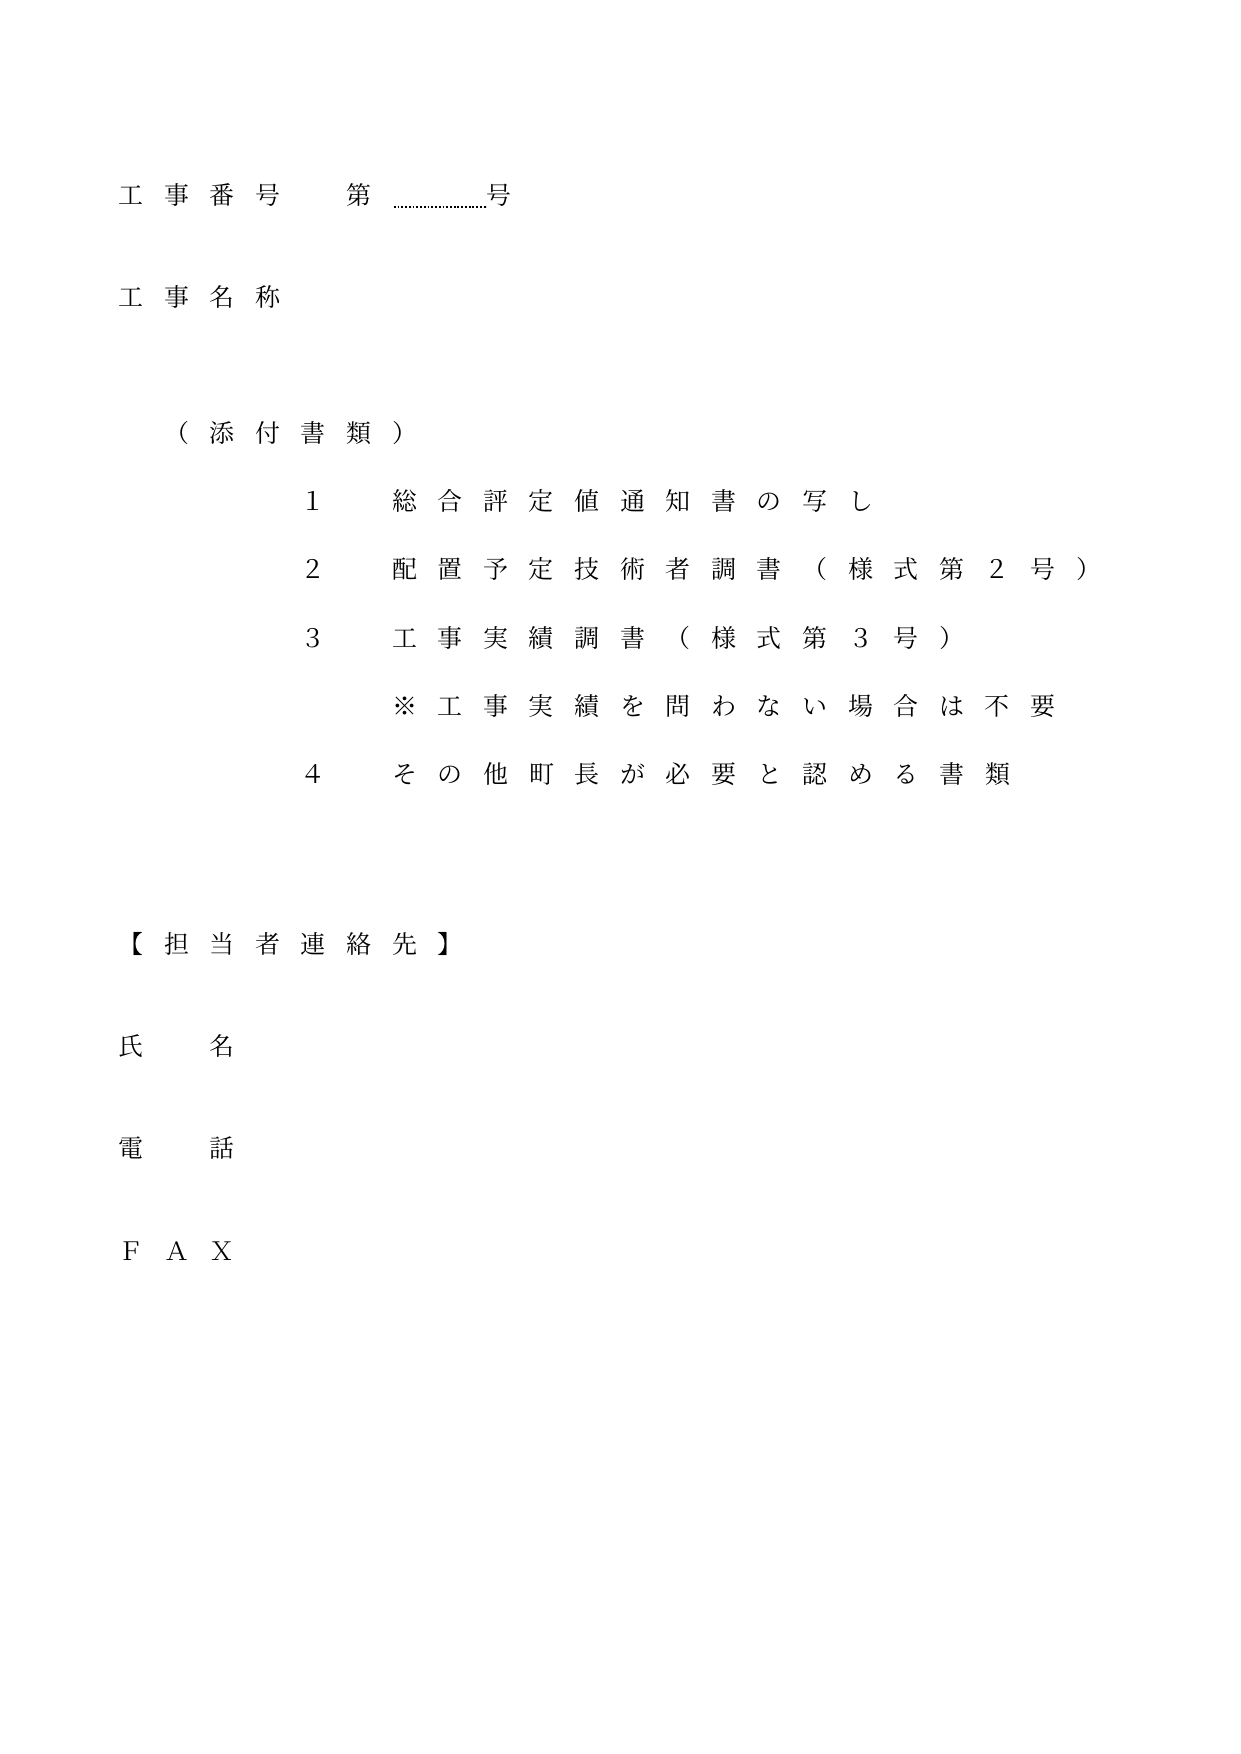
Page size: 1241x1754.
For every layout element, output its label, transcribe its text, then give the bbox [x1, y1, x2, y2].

text ２ 配置予定技術者調書（様式第２号） [118, 534, 1122, 602]
text 電 話 [118, 1079, 1122, 1181]
text ※工事実績を問わない場合は不要 [118, 670, 1122, 738]
text ＦＡＸ [118, 1181, 1122, 1283]
text 【担当者連絡先】 [118, 875, 1122, 977]
text 工事名称 [118, 262, 1122, 330]
text ４ その他町長が必要と認める書類 [118, 738, 1122, 807]
text １ 総合評定値通知書の写し [118, 466, 1122, 534]
text 工事番号 第 号 [118, 159, 1122, 227]
text 氏 名 [118, 977, 1122, 1079]
text （添付書類） [118, 398, 1122, 466]
text ３ 工事実績調書（様式第３号） [118, 602, 1122, 670]
